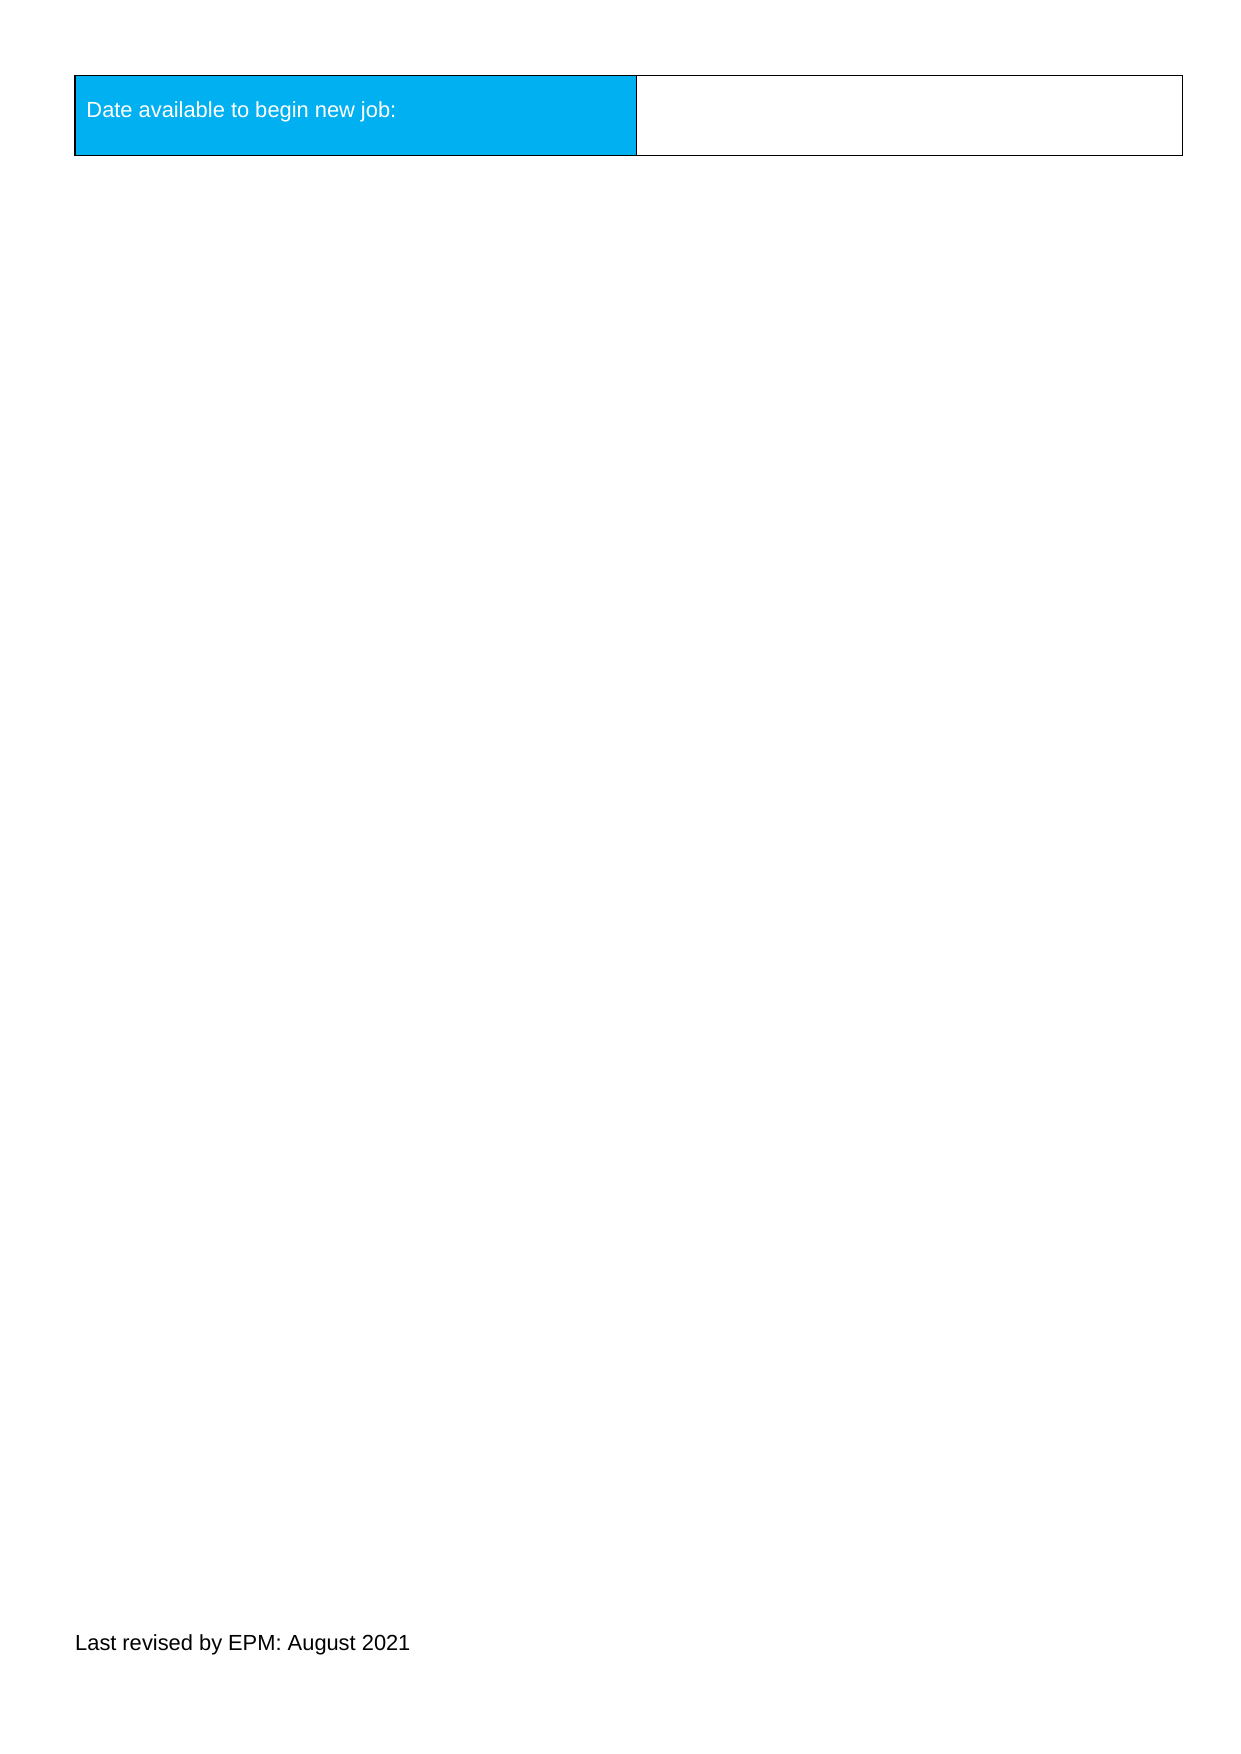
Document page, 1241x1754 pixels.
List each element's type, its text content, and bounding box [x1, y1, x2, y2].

table_cell [637, 76, 1182, 155]
table_cell Date available to begin new job: [76, 76, 636, 155]
